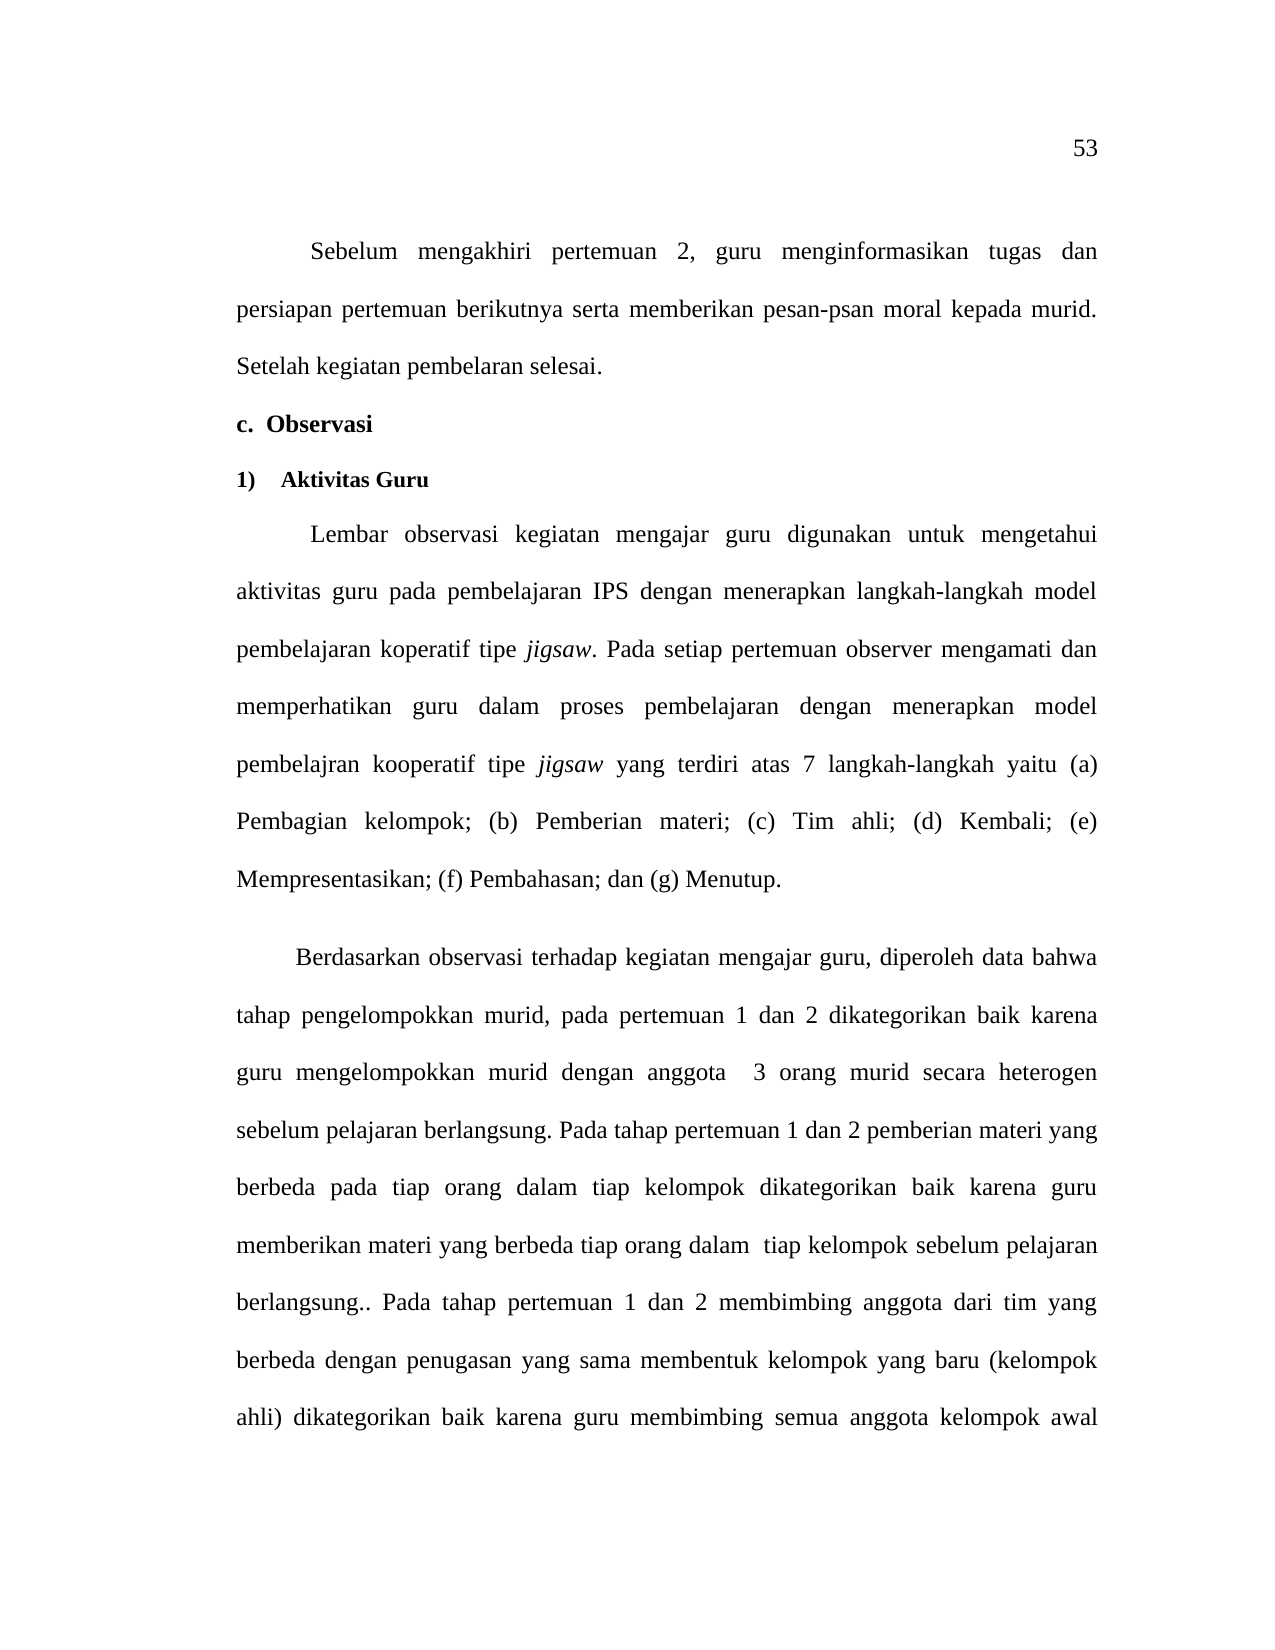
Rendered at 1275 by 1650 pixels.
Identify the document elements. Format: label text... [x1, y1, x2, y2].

list Aktivitas Guru [236, 466, 1098, 493]
list Observasi [236, 409, 1098, 437]
text Sebelum mengakhiri pertemuan 2, guru menginformasikan tugas dan persiapan pertemuan berikutnya serta memberikan pesan-psan moral kepada murid. Setelah kegiatan pembelaran selesai. [236, 236, 1098, 380]
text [236, 942, 1098, 1431]
text Lembar observasi kegiatan mengajar guru digunakan untuk mengetahui aktivitas guru pada pembelajaran IPS dengan menerapkan langkah-langkah model pembelajaran koperatif tipe jigsaw. Pada setiap pertemuan observer mengamati dan memperhatikan guru dalam proses pembelajaran dengan menerapkan model pembelajran kooperatif tipe jigsaw yang terdiri atas 7 langkah-langkah yaitu (a) Pembagian kelompok; (b) Pemberian materi; (c) Tim ahli; (d) Kembali; (e) Mempresentasikan; (f) Pembahasan; dan (g) Menutup. [236, 519, 1098, 893]
